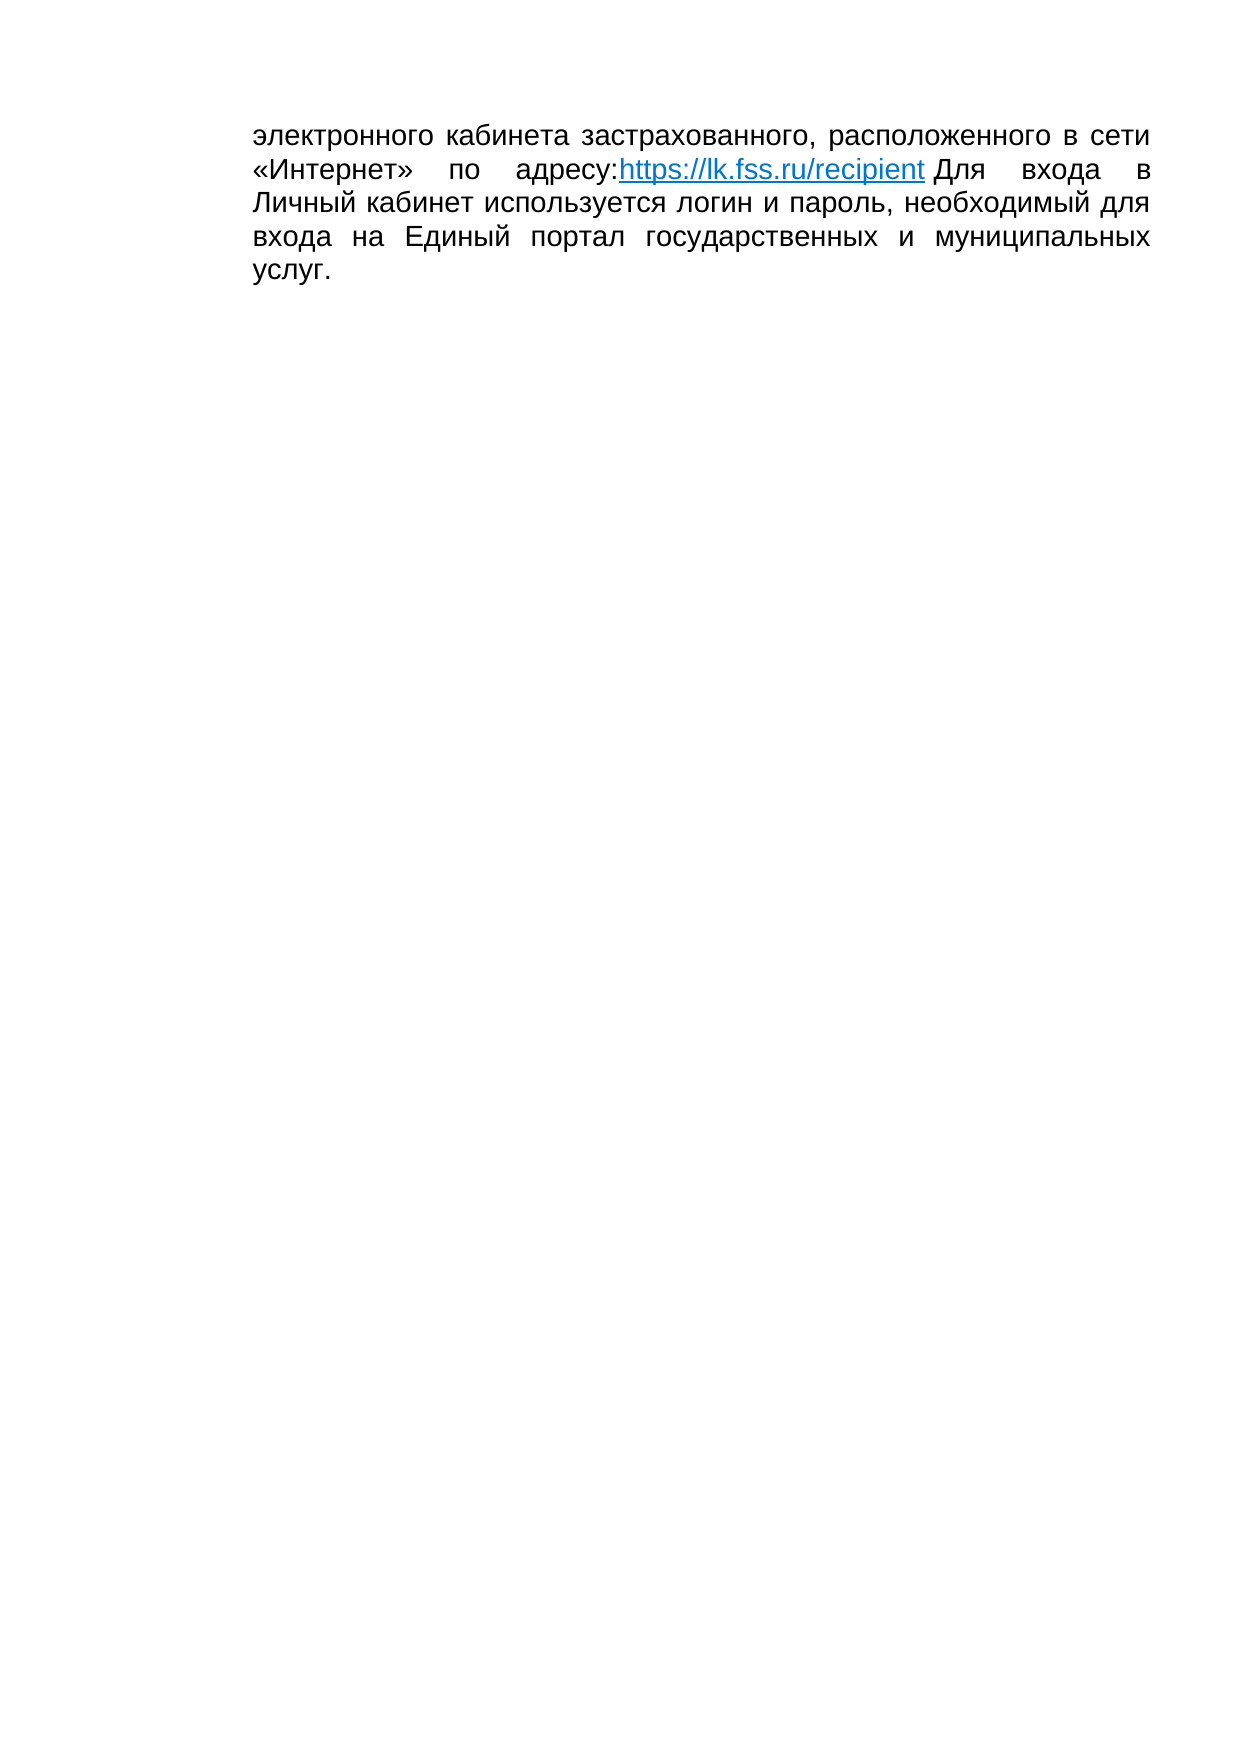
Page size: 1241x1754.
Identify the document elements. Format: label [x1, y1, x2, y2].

text [252, 118, 1152, 286]
